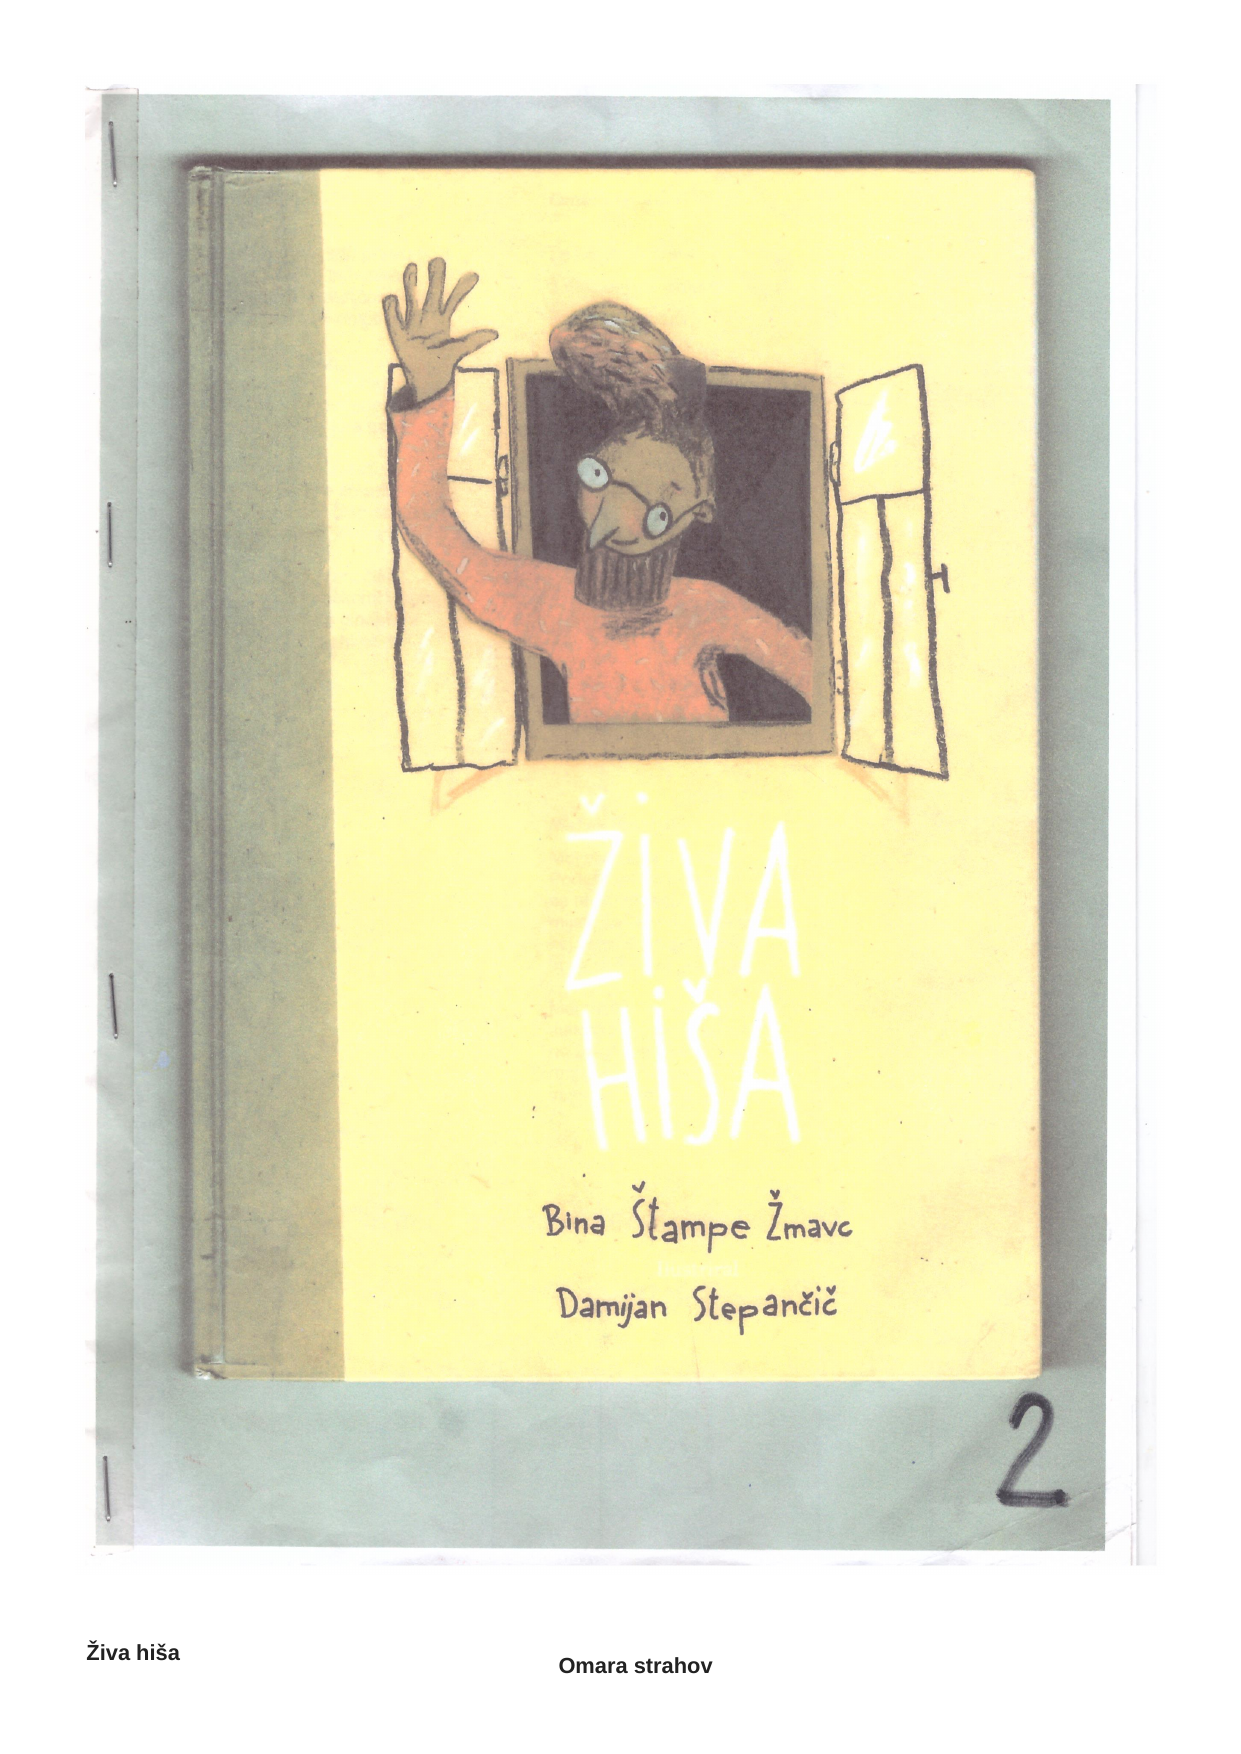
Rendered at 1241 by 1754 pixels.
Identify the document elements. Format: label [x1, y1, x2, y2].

table_header [547, 1640, 1019, 1678]
table_header [75, 1640, 547, 1678]
picture [75, 75, 1166, 1575]
